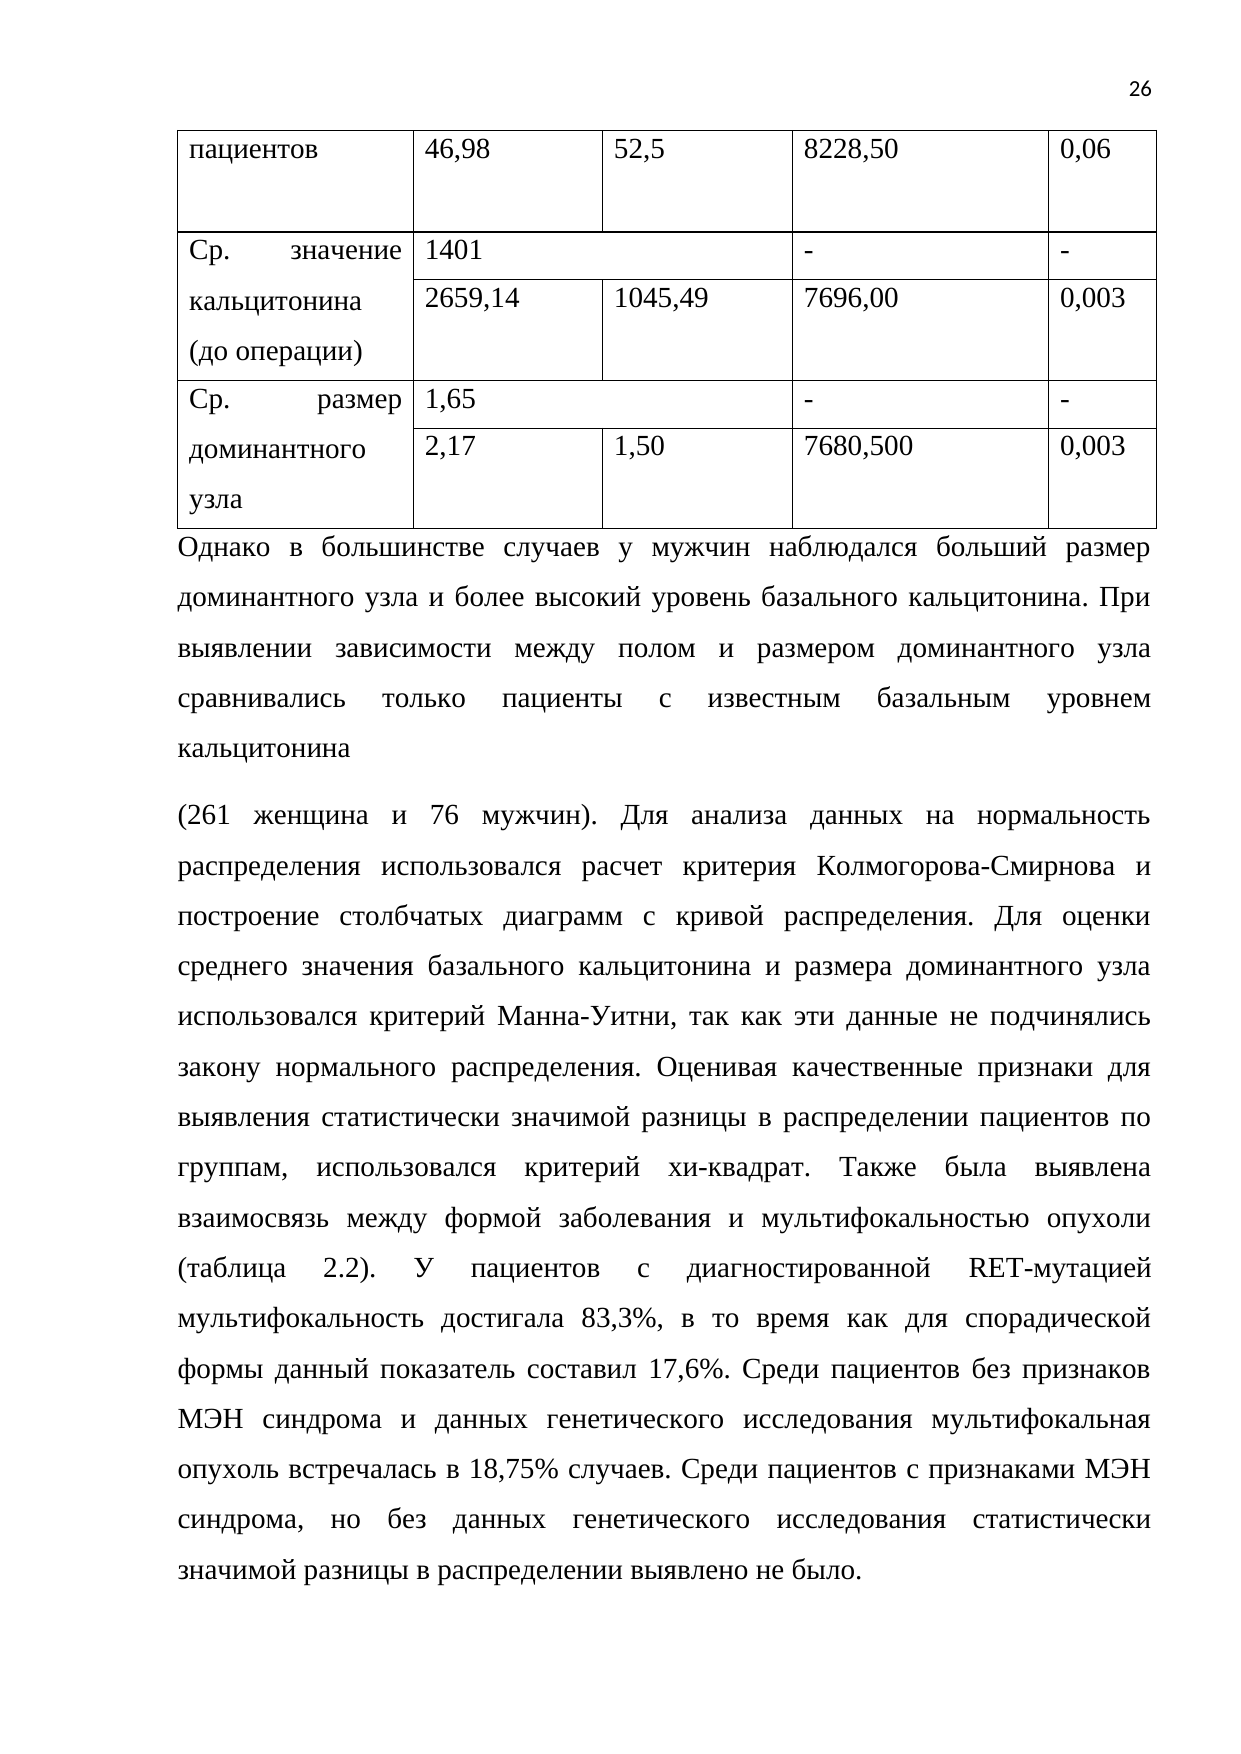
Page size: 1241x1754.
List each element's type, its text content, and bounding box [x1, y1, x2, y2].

table_cell 2,17 [414, 429, 602, 528]
text Однако в большинстве случаев у мужчин наблюдался больший размер доминантного узла и более высокий уровень базального кальцитонина. При выявлении зависимости между полом и размером доминантного узла сравнивались только пациенты с известным базальным уровнем кальцитонина [177, 529, 1152, 764]
table_cell 52,5 [603, 131, 792, 231]
table_cell 8228,50 [793, 131, 1048, 231]
table_cell 1,50 [603, 429, 792, 528]
table_cell 0,003 [1049, 429, 1156, 528]
table_cell 7696,00 [793, 280, 1048, 380]
table_cell - [793, 233, 1048, 279]
table_cell 7680,500 [793, 429, 1048, 528]
table_cell 1,65 [414, 381, 792, 427]
table_cell 1045,49 [603, 280, 792, 380]
table_cell 2659,14 [414, 280, 602, 380]
table_cell 0,06 [1049, 131, 1156, 231]
table_cell 0,003 [1049, 280, 1156, 380]
table_cell Ср. значение кальцитонина (до операции) [178, 233, 413, 380]
table_cell 46,98 [414, 131, 602, 231]
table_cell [178, 131, 413, 231]
table_cell Ср. размер доминантного узла [178, 381, 413, 528]
table_cell - [793, 381, 1048, 427]
text (261 женщина и 76 мужчин). Для анализа данных на нормальность распределения использовался расчет критерия Колмогорова-Смирнова и построение столбчатых диаграмм с кривой распределения. Для оценки среднего значения базального кальцитонина и размера доминантного узла использовался критерий Манна-Уитни, так как эти данные не подчинялись закону нормального распределения. Оценивая качественные признаки для выявления статистически значимой разницы в распределении пациентов по группам, использовался критерий хи-квадрат. Также была выявлена взаимосвязь между формой заболевания и мультифокальностью опухоли (таблица 2.2). У пациентов с диагностированной RET-мутацией мультифокальность достигала 83,3%, в то время как для спорадической формы данный показатель составил 17,6%. Среди пациентов без признаков МЭН синдрома и данных генетического исследования мультифокальная опухоль встречалась в 18,75% случаев. Среди пациентов с признаками МЭН синдрома, но без данных генетического исследования статистически значимой разницы в распределении выявлено не было. [177, 797, 1152, 1586]
table_cell - [1049, 233, 1156, 279]
table_cell - [1049, 381, 1156, 427]
table_cell 1401 [414, 233, 792, 279]
